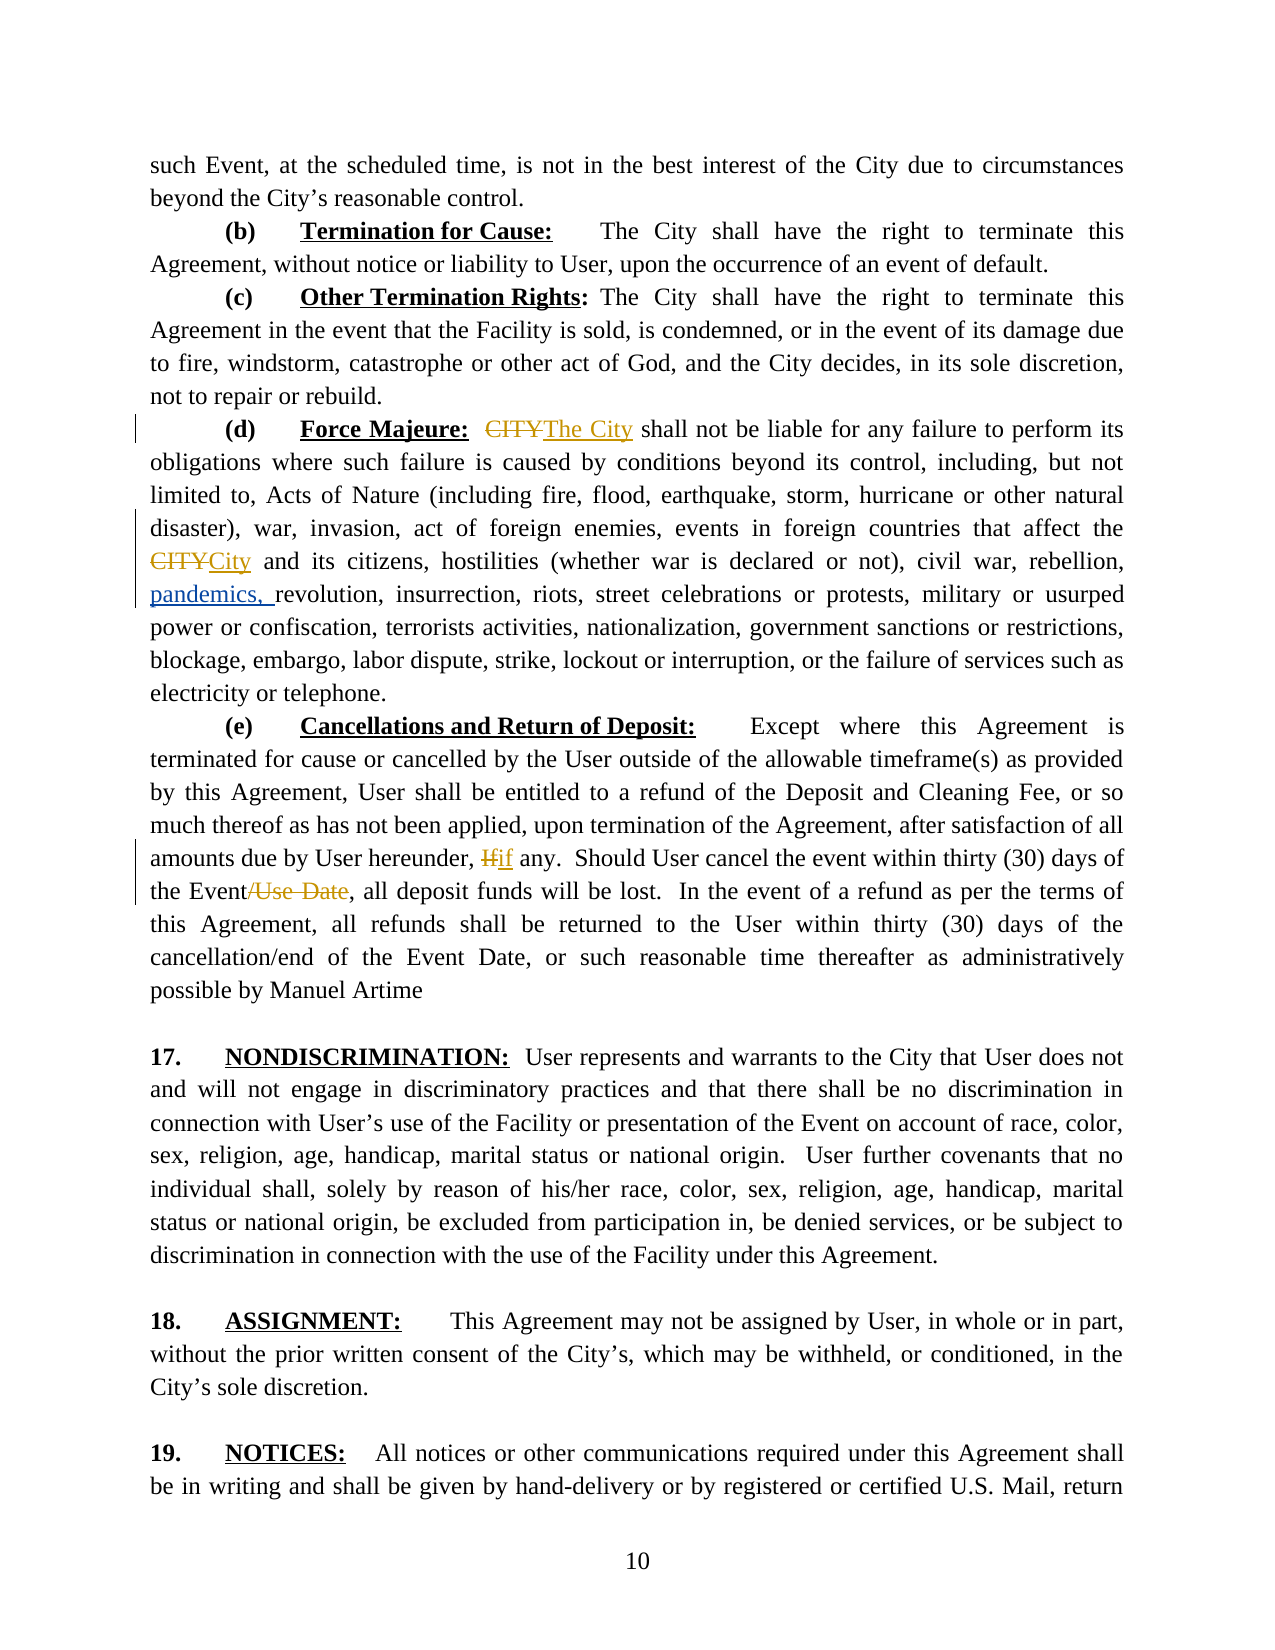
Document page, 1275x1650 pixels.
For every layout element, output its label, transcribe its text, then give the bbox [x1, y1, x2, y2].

text 18. ASSIGNMENT: This Agreement may not be assigned by User, in whole or in part, without the prior written consent of the City’s, which may be withheld, or conditioned, in the City’s sole discretion. [150, 1306, 1125, 1401]
text (b) Termination for Cause: The City shall have the right to terminate this Agreement, without notice or liability to User, upon the occurrence of an event of default. [150, 216, 1125, 278]
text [150, 150, 1125, 212]
text (c) Other Termination Rights: The City shall have the right to terminate this Agreement in the event that the Facility is sold, is condemned, or in the event of its damage due to fire, windstorm, catastrophe or other act of God, and the City decides, in its sole discretion, not to repair or rebuild. [150, 282, 1125, 410]
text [150, 1438, 1125, 1499]
text 17. NONDISCRIMINATION: User represents and warrants to the City that User does not and will not engage in discriminatory practices and that there shall be no discrimination in connection with User’s use of the Facility or presentation of the Event on account of race, color, sex, religion, age, handicap, marital status or national origin. User further covenants that no individual shall, solely by reason of his/her race, color, sex, religion, age, handicap, marital status or national origin, be excluded from participation in, be denied services, or be subject to discrimination in connection with the use of the Facility under this Agreement. [150, 1042, 1125, 1268]
text (e) Cancellations and Return of Deposit: Except where this Agreement is terminated for cause or cancelled by the User outside of the allowable timeframe(s) as provided by this Agreement, User shall be entitled to a refund of the Deposit and Cleaning Fee, or so much thereof as has not been applied, upon termination of the Agreement, after satisfaction of all amounts due by User hereunder, any. Should User cancel the event within thirty (30) days of the Event, all deposit funds will be lost. In the event of a refund as per the terms of this Agreement, all refunds shall be returned to the User within thirty (30) days of the cancellation/end of the Event Date, or such reasonable time thereafter as administratively possible by Manuel Artime [150, 711, 1125, 1004]
text (d) Force Majeure: shall not be liable for any failure to perform its obligations where such failure is caused by conditions beyond its control, including, but not limited to, Acts of Nature (including fire, flood, earthquake, storm, hurricane or other natural disaster), war, invasion, act of foreign enemies, events in foreign countries that affect the and its citizens, hostilities (whether war is declared or not), civil war, rebellion, revolution, insurrection, riots, street celebrations or protests, military or usurped power or confiscation, terrorists activities, nationalization, government sanctions or restrictions, blockage, embargo, labor dispute, strike, lockout or interruption, or the failure of services such as electricity or telephone. [150, 414, 1125, 707]
